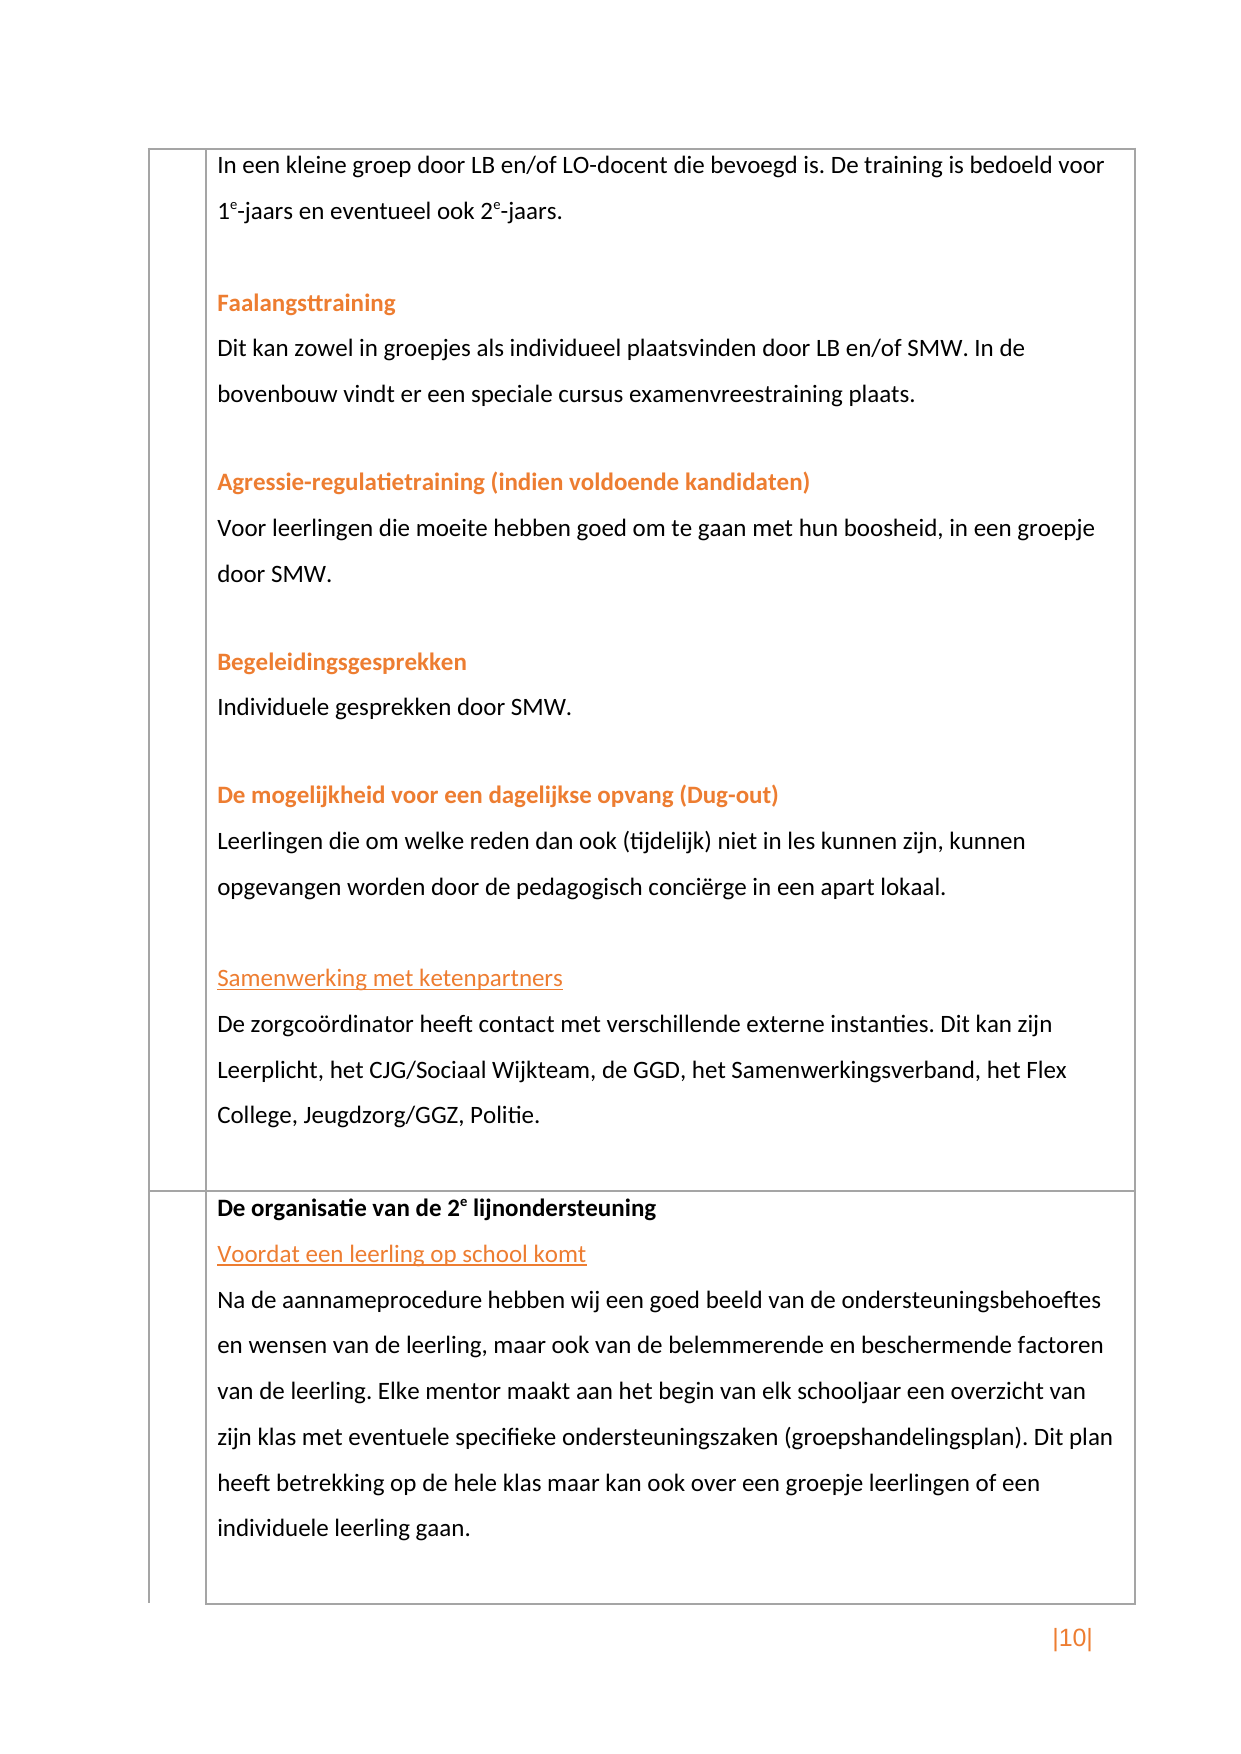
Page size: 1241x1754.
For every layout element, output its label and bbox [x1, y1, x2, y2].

table_cell [207, 150, 1134, 1190]
table_cell [150, 150, 205, 1190]
table_cell [207, 1192, 1134, 1603]
table_cell [150, 1192, 205, 1603]
